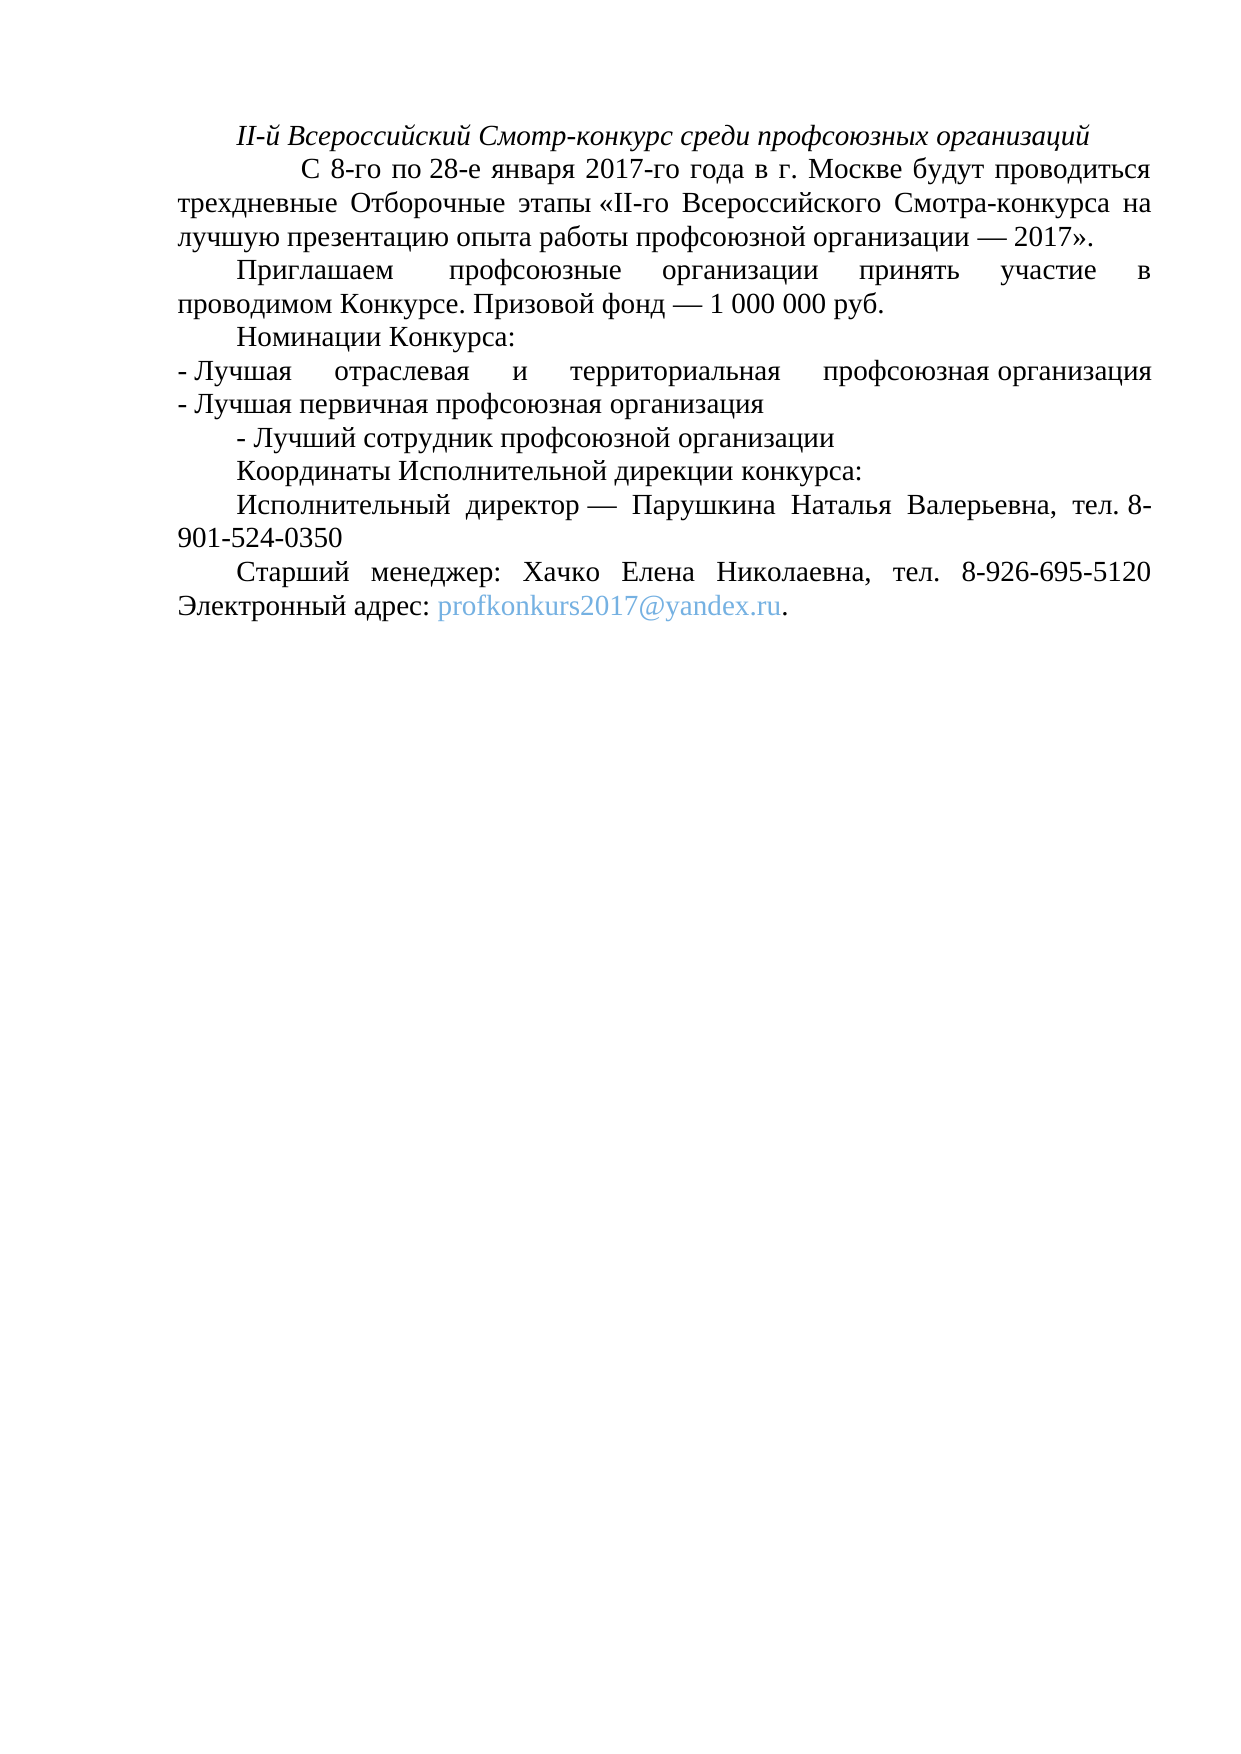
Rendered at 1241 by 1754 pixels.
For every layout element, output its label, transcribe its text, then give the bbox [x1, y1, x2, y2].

text Исполнительный директор — Парушкина Наталья Валерьевна, тел. 8-901-524-0350 [177, 487, 1152, 554]
text Координаты Исполнительной дирекции конкурса: [177, 453, 1152, 487]
text С 8-го по 28-е января 2017-го года в г. Москве будут проводиться трехдневные Отборочные этапы «II-го Всероссийского Смотра-конкурса на лучшую презентацию опыта работы профсоюзной организации — 2017». [177, 152, 1152, 252]
text Старший менеджер: Хачко Елена Николаевна, тел. 8-926-695-5120 Электронный адрес: profkonkurs2017@yandex.ru. [177, 554, 1152, 621]
text Приглашаем профсоюзные организации принять участие в проводимом Конкурсе. Призовой фонд — 1 000 000 руб. [177, 252, 1152, 319]
text II-й Всероссийский Смотр-конкурс среди профсоюзных организаций [177, 118, 1152, 152]
text Номинации Конкурса: - Лучшая отраслевая и территориальная профсоюзная организация - Лучшая первичная профсоюзная организация [177, 319, 1152, 420]
text - Лучший сотрудник профсоюзной организации [177, 420, 1152, 453]
